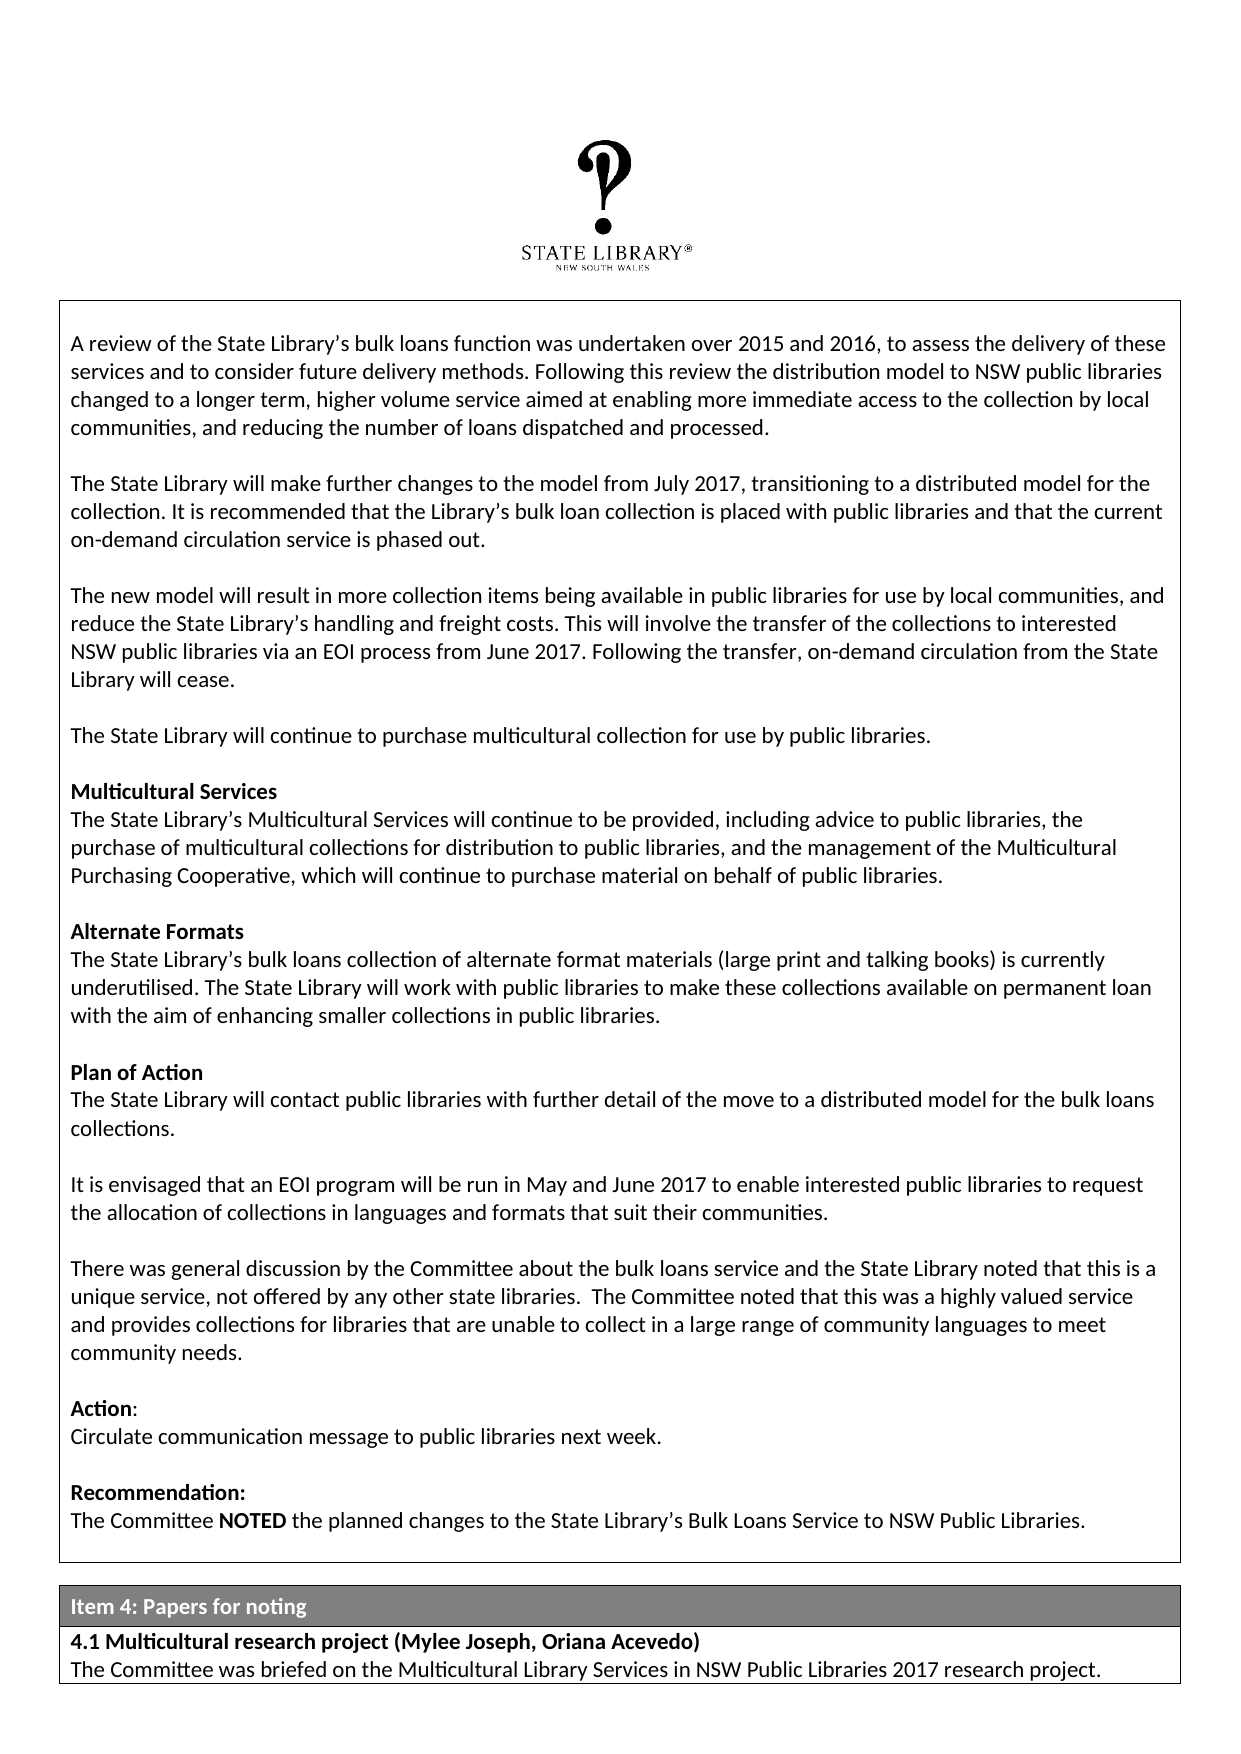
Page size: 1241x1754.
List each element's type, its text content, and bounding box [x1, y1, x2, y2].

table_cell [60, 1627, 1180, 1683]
picture [516, 135, 695, 274]
table_header Item 4: Papers for noting [60, 1586, 1180, 1626]
